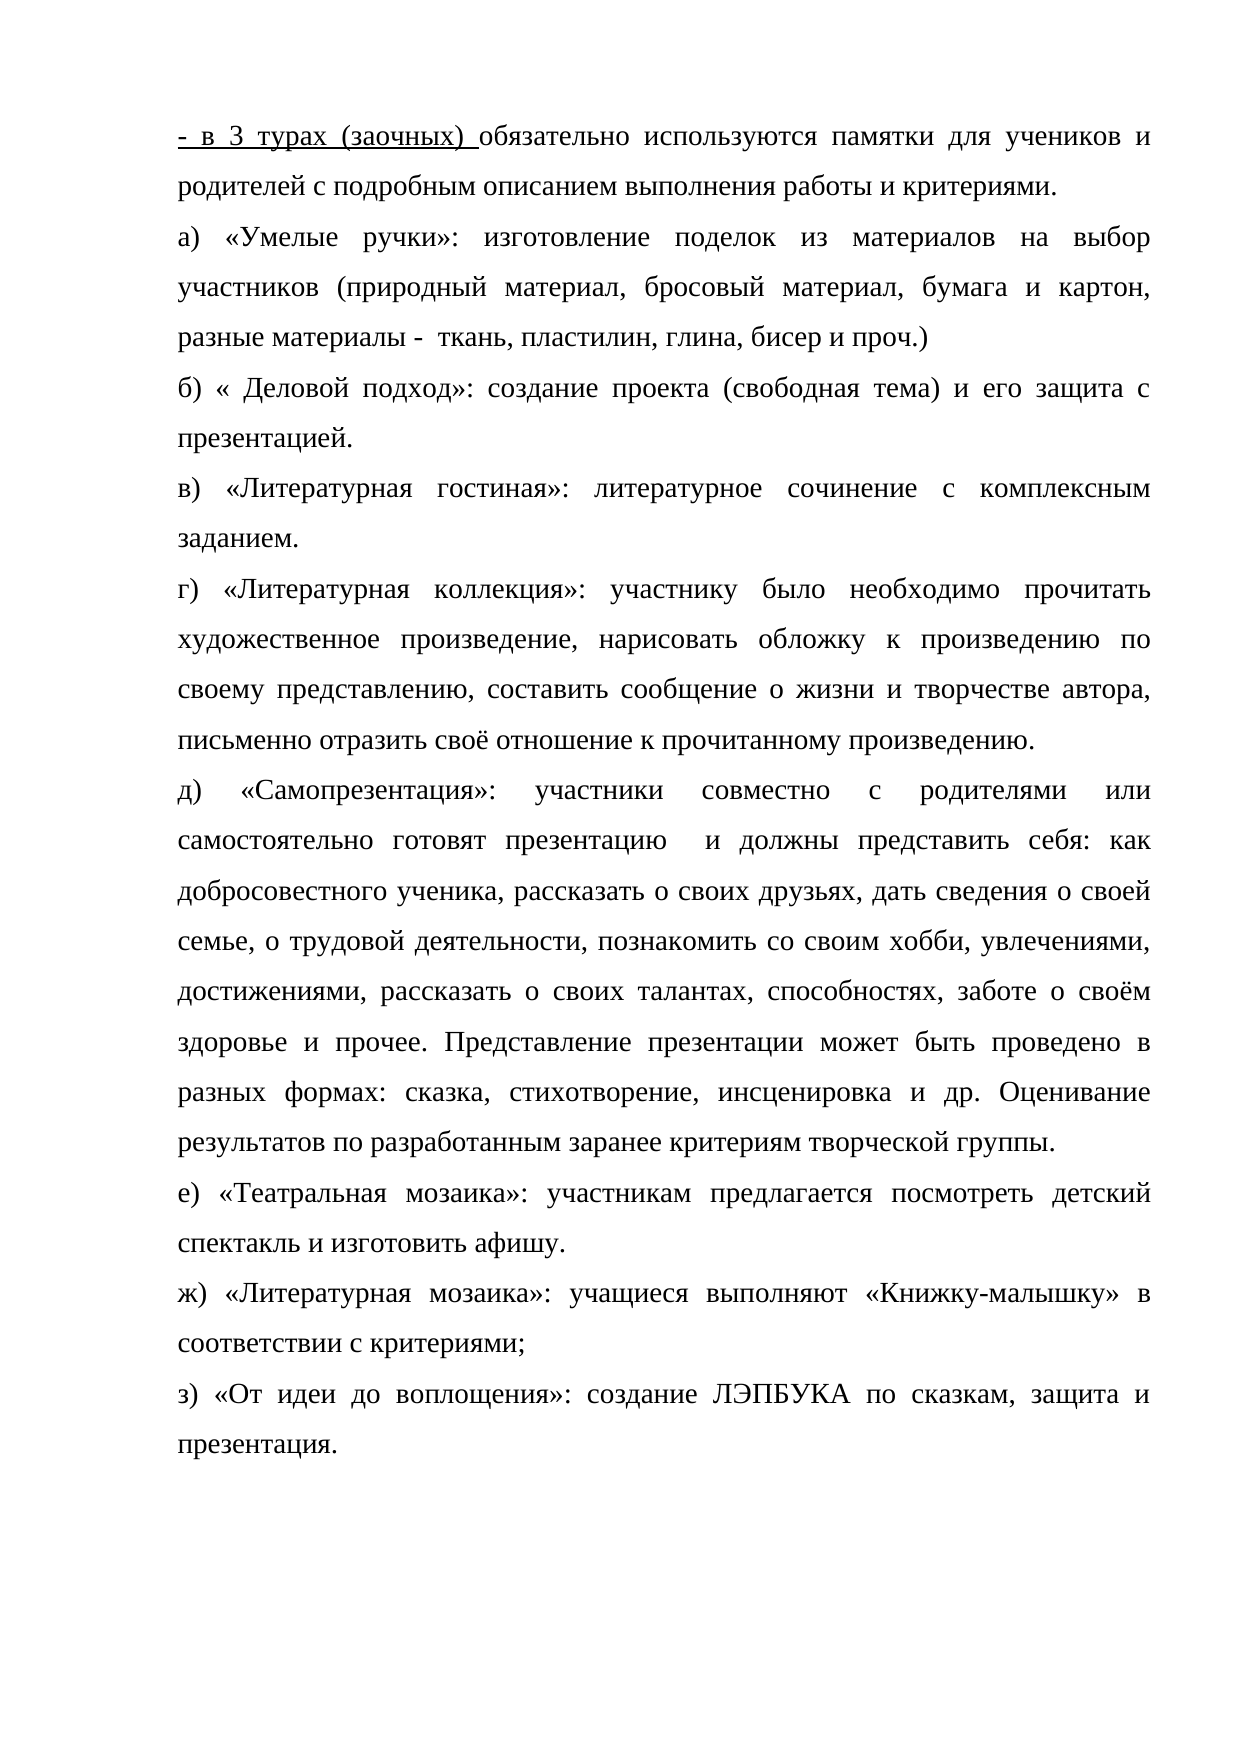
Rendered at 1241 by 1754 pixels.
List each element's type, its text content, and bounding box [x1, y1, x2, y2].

text з) «От идеи до воплощения»: создание ЛЭПБУКА по сказкам, защита и презентация. [177, 1376, 1152, 1460]
text д) «Самопрезентация»: участники совместно с родителями или самостоятельно готовят презентацию и должны представить себя: как добросовестного ученика, рассказать о своих друзьях, дать сведения о своей семье, о трудовой деятельности, познакомить со своим хобби, увлечениями, достижениями, рассказать о своих талантах, способностях, заботе о своём здоровье и прочее. Представление презентации может быть проведено в разных формах: сказка, стихотворение, инсценировка и др. Оценивание результатов по разработанным заранее критериям творческой группы. [177, 772, 1152, 1158]
text е) «Театральная мозаика»: участникам предлагается посмотреть детский спектакль и изготовить афишу. [177, 1175, 1152, 1258]
text ж) «Литературная мозаика»: учащиеся выполняют «Книжку-малышку» в соответствии с критериями; [177, 1275, 1152, 1359]
text - в 3 турах (заочных) обязательно используются памятки для учеников и родителей с подробным описанием выполнения работы и критериями. [177, 118, 1152, 202]
text г) «Литературная коллекция»: участнику было необходимо прочитать художественное произведение, нарисовать обложку к произведению по своему представлению, составить сообщение о жизни и творчестве автора, письменно отразить своё отношение к прочитанному произведению. [177, 571, 1152, 755]
text а) «Умелые ручки»: изготовление поделок из материалов на выбор участников (природный материал, бросовый материал, бумага и картон, разные материалы - ткань, пластилин, глина, бисер и проч.) [177, 219, 1152, 353]
text в) «Литературная гостиная»: литературное сочинение с комплексным заданием. [177, 470, 1152, 554]
text б) « Деловой подход»: создание проекта (свободная тема) и его защита с презентацией. [177, 370, 1152, 453]
